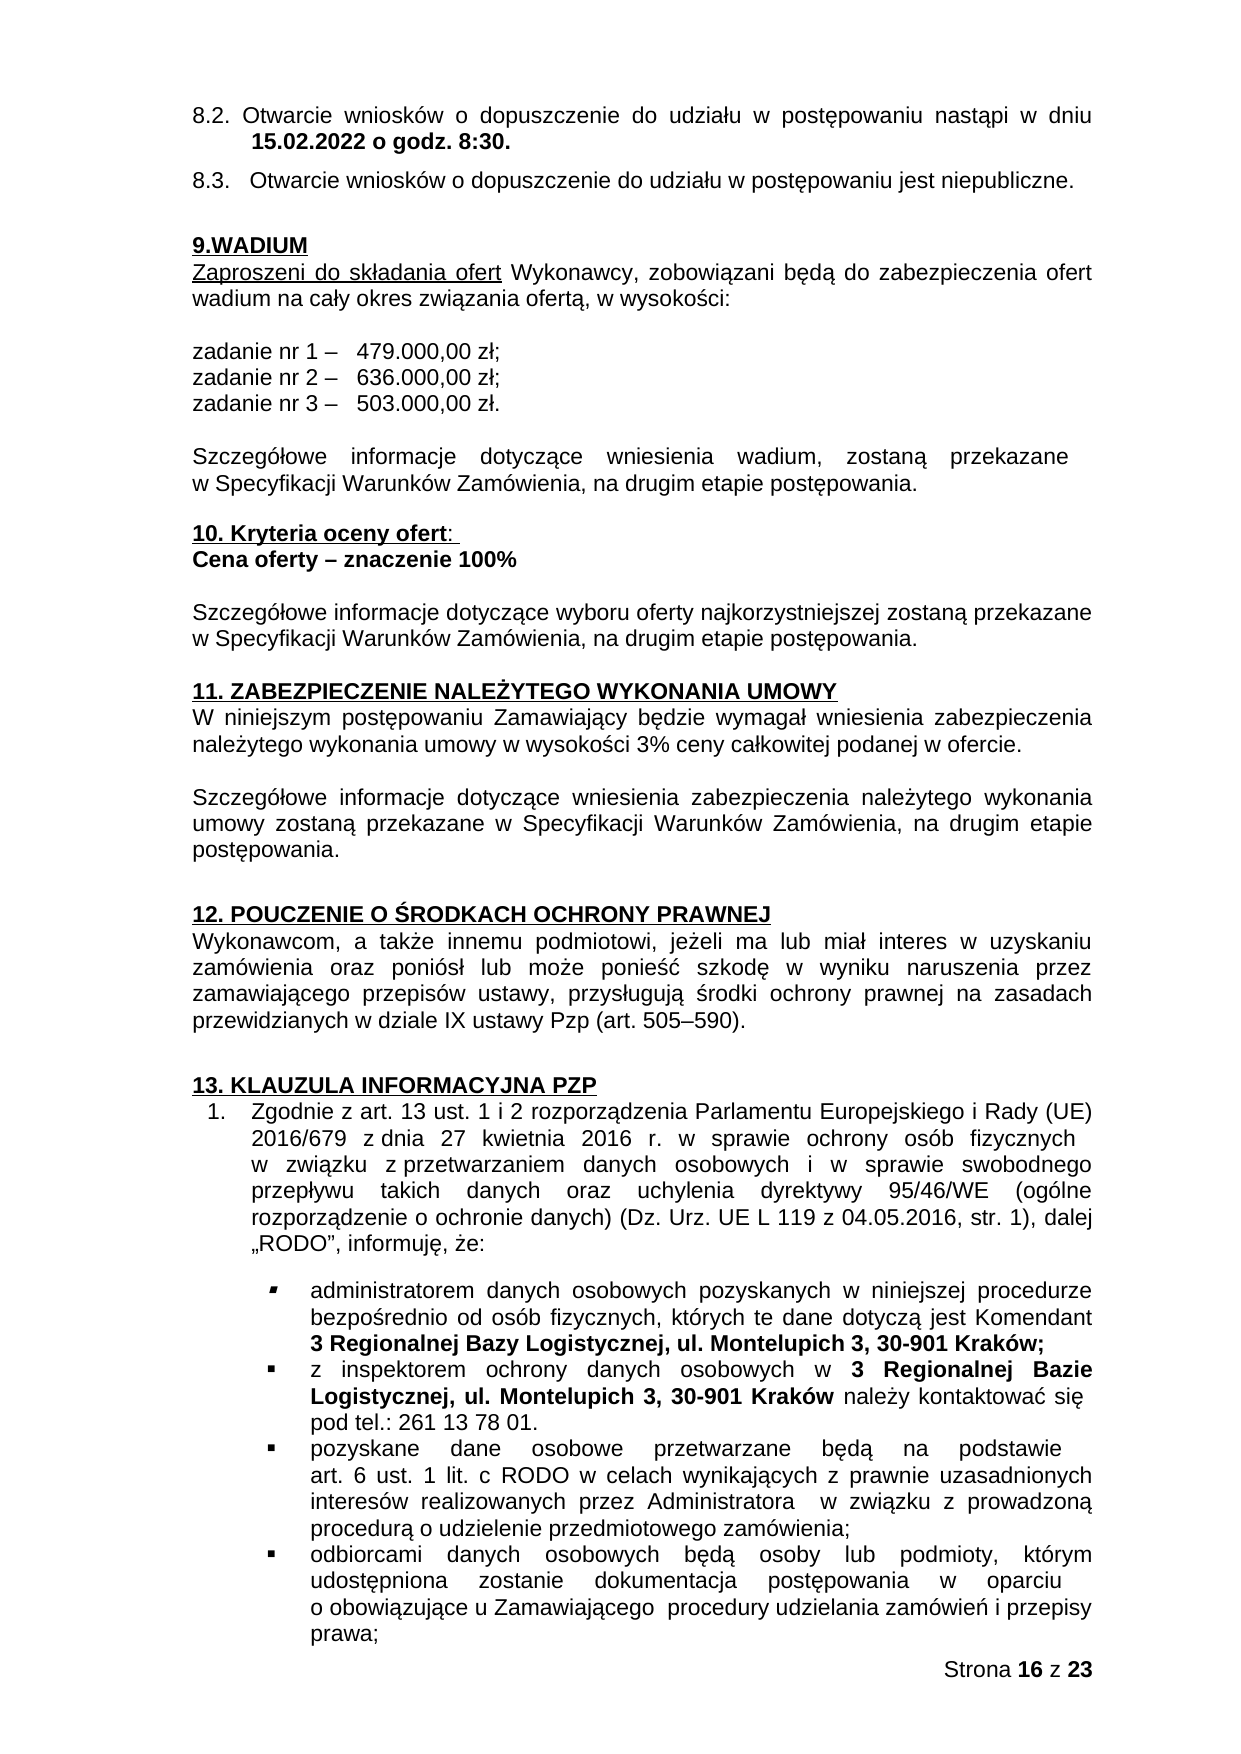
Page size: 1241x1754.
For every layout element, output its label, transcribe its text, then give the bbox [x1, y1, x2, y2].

list z inspektorem ochrony danych osobowych w 3 Regionalnej Bazie Logistycznej, ul. Montelupich 3, 30-901 Kraków należy kontaktować się pod tel.: 261 13 78 01. [266, 1356, 1093, 1435]
text zadanie nr 1 – 479.000,00 zł; [192, 338, 1093, 364]
text 9.WADIUM [192, 232, 1093, 259]
text Szczegółowe informacje dotyczące wyboru oferty najkorzystniejszej zostaną przekazane w Specyfikacji Warunków Zamówienia, na drugim etapie postępowania. [192, 599, 1093, 652]
text Szczegółowe informacje dotyczące wniesienia wadium, zostaną przekazane w Specyfikacji Warunków Zamówienia, na drugim etapie postępowania. [192, 443, 1093, 496]
text 13. KLAUZULA INFORMACYJNA PZP [192, 1072, 1093, 1098]
list Wykonawcom, a także innemu podmiotowi, jeżeli ma lub miał interes w uzyskaniu zamówienia oraz poniósł lub może ponieść szkodę w wyniku naruszenia przez zamawiającego przepisów ustawy, przysługują środki ochrony prawnej na zasadach przewidzianych w dziale IX ustawy Pzp (art. 505–590). [192, 928, 1093, 1033]
text zadanie nr 2 – 636.000,00 zł; [192, 364, 1093, 390]
text 10. Kryteria oceny ofert: [192, 520, 1093, 546]
text Zaproszeni do składania ofert Wykonawcy, zobowiązani będą do zabezpieczenia ofert wadium na cały okres związania ofertą, w wysokości: [192, 259, 1093, 311]
list Zgodnie z art. 13 ust. 1 i 2 rozporządzenia Parlamentu Europejskiego i Rady (UE) 2016/679 z dnia 27 kwietnia 2016 r. w sprawie ochrony osób fizycznych w związku z przetwarzaniem danych osobowych i w sprawie swobodnego przepływu takich danych oraz uchylenia dyrektywy 95/46/WE (ogólne rozporządzenie o ochronie danych) (Dz. Urz. UE L 119 z 04.05.2016, str. 1), dalej „RODO”, informuję, że: [207, 1098, 1093, 1256]
list odbiorcami danych osobowych będą osoby lub podmioty, którym udostępniona zostanie dokumentacja postępowania w oparciu o obowiązujące u Zamawiającego procedury udzielania zamówień i przepisy prawa; [266, 1541, 1093, 1646]
text 12. POUCZENIE O ŚRODKACH OCHRONY PRAWNEJ [192, 901, 1093, 928]
list Szczegółowe informacje dotyczące wniesienia zabezpieczenia należytego wykonania umowy zostaną przekazane w Specyfikacji Warunków Zamówienia, na drugim etapie postępowania. [192, 783, 1093, 862]
text 11. ZABEZPIECZENIE NALEŻYTEGO WYKONANIA UMOWY [192, 678, 1093, 704]
text 8.2. Otwarcie wniosków o dopuszczenie do udziału w postępowaniu nastąpi w dniu 15.02.2022 o godz. 8:30. [192, 102, 1093, 154]
text zadanie nr 3 – 503.000,00 zł. [192, 390, 1093, 417]
list administratorem danych osobowych pozyskanych w niniejszej procedurze bezpośrednio od osób fizycznych, których te dane dotyczą jest Komendant 3 Regionalnej Bazy Logistycznej, ul. Montelupich 3, 30-901 Kraków; [266, 1277, 1093, 1356]
text W niniejszym postępowaniu Zamawiający będzie wymagał wniesienia zabezpieczenia należytego wykonania umowy w wysokości 3% ceny całkowitej podanej w ofercie. [192, 704, 1093, 757]
list pozyskane dane osobowe przetwarzane będą na podstawie art. 6 ust. 1 lit. c RODO w celach wynikających z prawnie uzasadnionych interesów realizowanych przez Administratora w związku z prowadzoną procedurą o udzielenie przedmiotowego zamówienia; [266, 1435, 1093, 1541]
text 8.3. Otwarcie wniosków o dopuszczenie do udziału w postępowaniu jest niepubliczne. [192, 167, 1093, 193]
text Cena oferty – znaczenie 100% [192, 546, 1093, 573]
